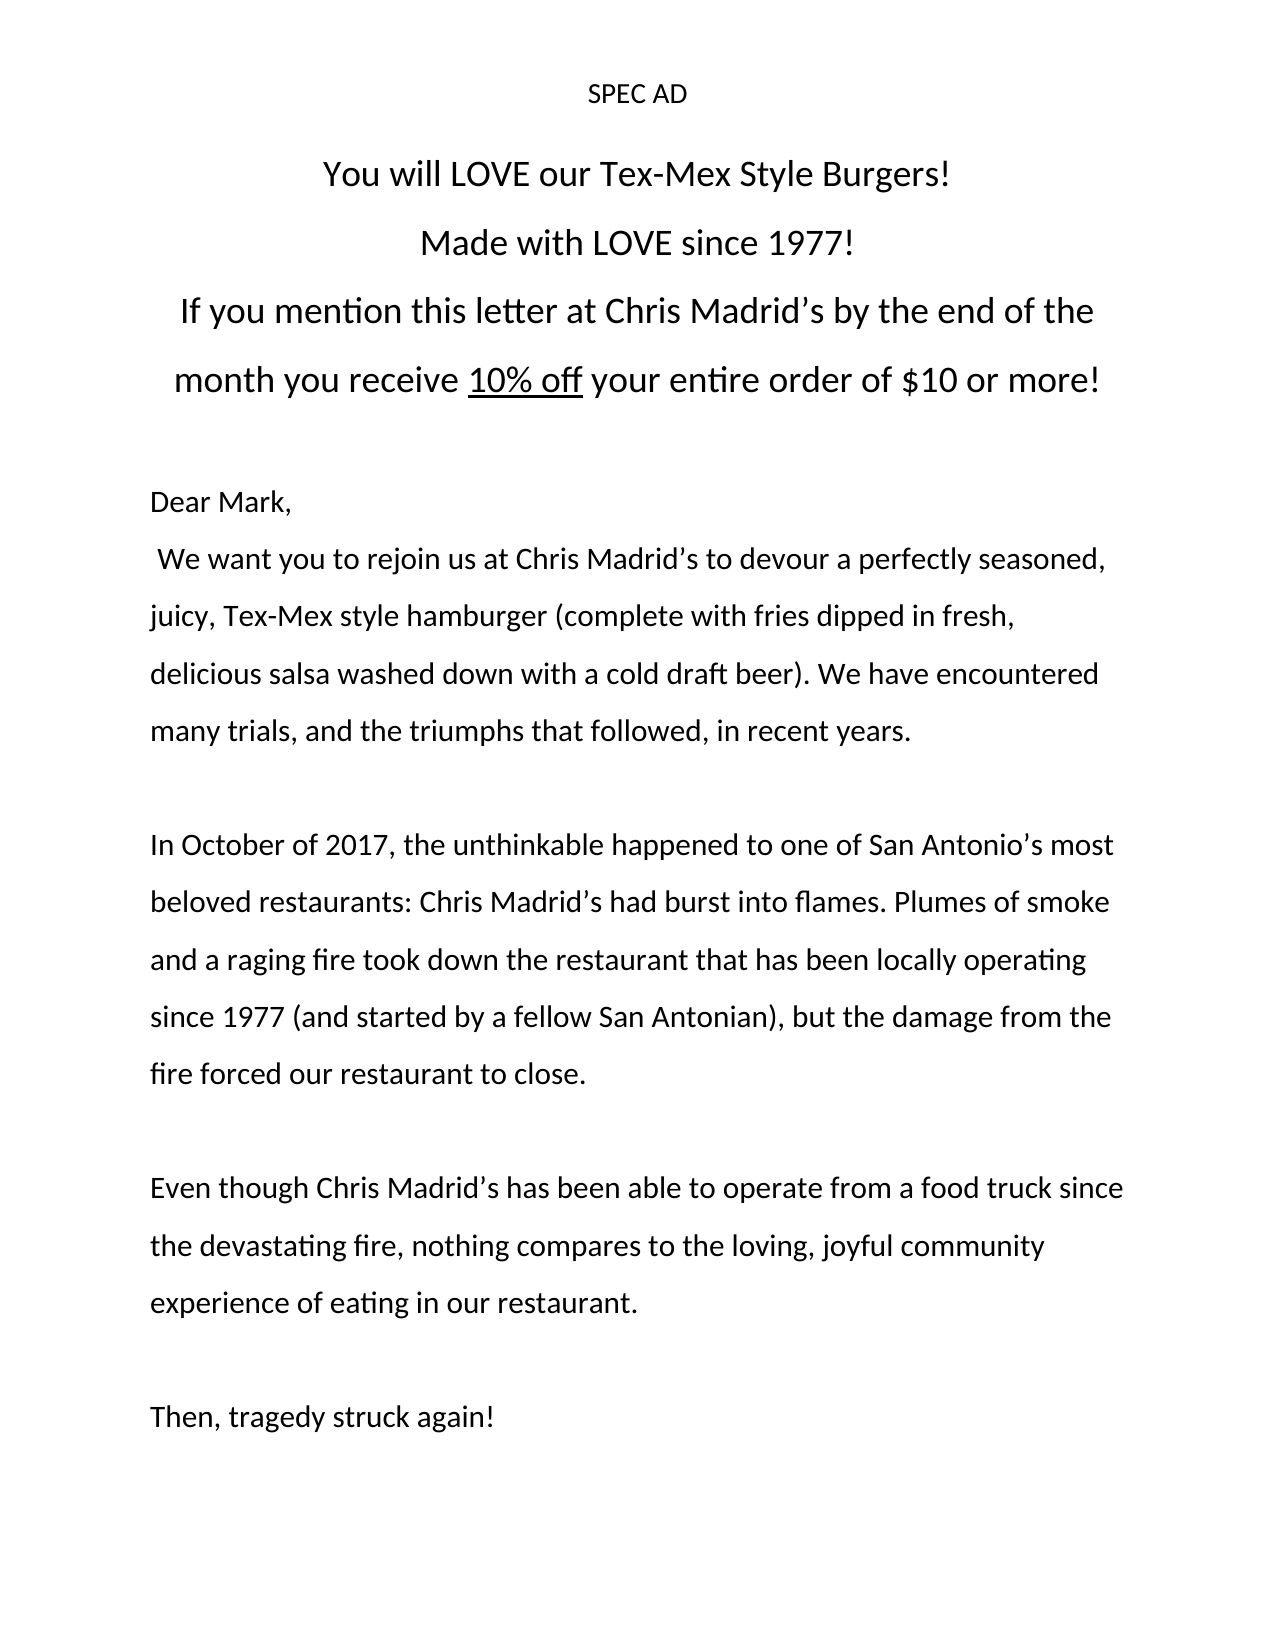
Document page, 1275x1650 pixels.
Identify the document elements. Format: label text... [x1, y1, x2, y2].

text You will LOVE our Tex-Mex Style Burgers! [150, 150, 1125, 196]
text We want you to rejoin us at Chris Madrid’s to devour a perfectly seasoned, juicy, Tex-Mex style hamburger (complete with fries dipped in fresh, delicious salsa washed down with a cold draft beer). We have encountered many trials, and the triumphs that followed, in recent years. [150, 539, 1125, 749]
text Then, tragedy struck again! [150, 1397, 1125, 1435]
text Made with LOVE since 1977! [150, 219, 1125, 264]
text Dear Mark, [150, 482, 1125, 520]
text In October of 2017, the unthinkable happened to one of San Antonio’s most beloved restaurants: Chris Madrid’s had burst into flames. Plumes of smoke and a raging fire took down the restaurant that has been locally operating since 1977 (and started by a fellow San Antonian), but the damage from the fire forced our restaurant to close. [150, 825, 1125, 1092]
text Even though Chris Madrid’s has been able to operate from a food truck since the devastating fire, nothing compares to the loving, joyful community experience of eating in our restaurant. [150, 1168, 1125, 1321]
text If you mention this letter at Chris Madrid’s by the end of the month you receive 10% off your entire order of $10 or more! [150, 287, 1125, 402]
